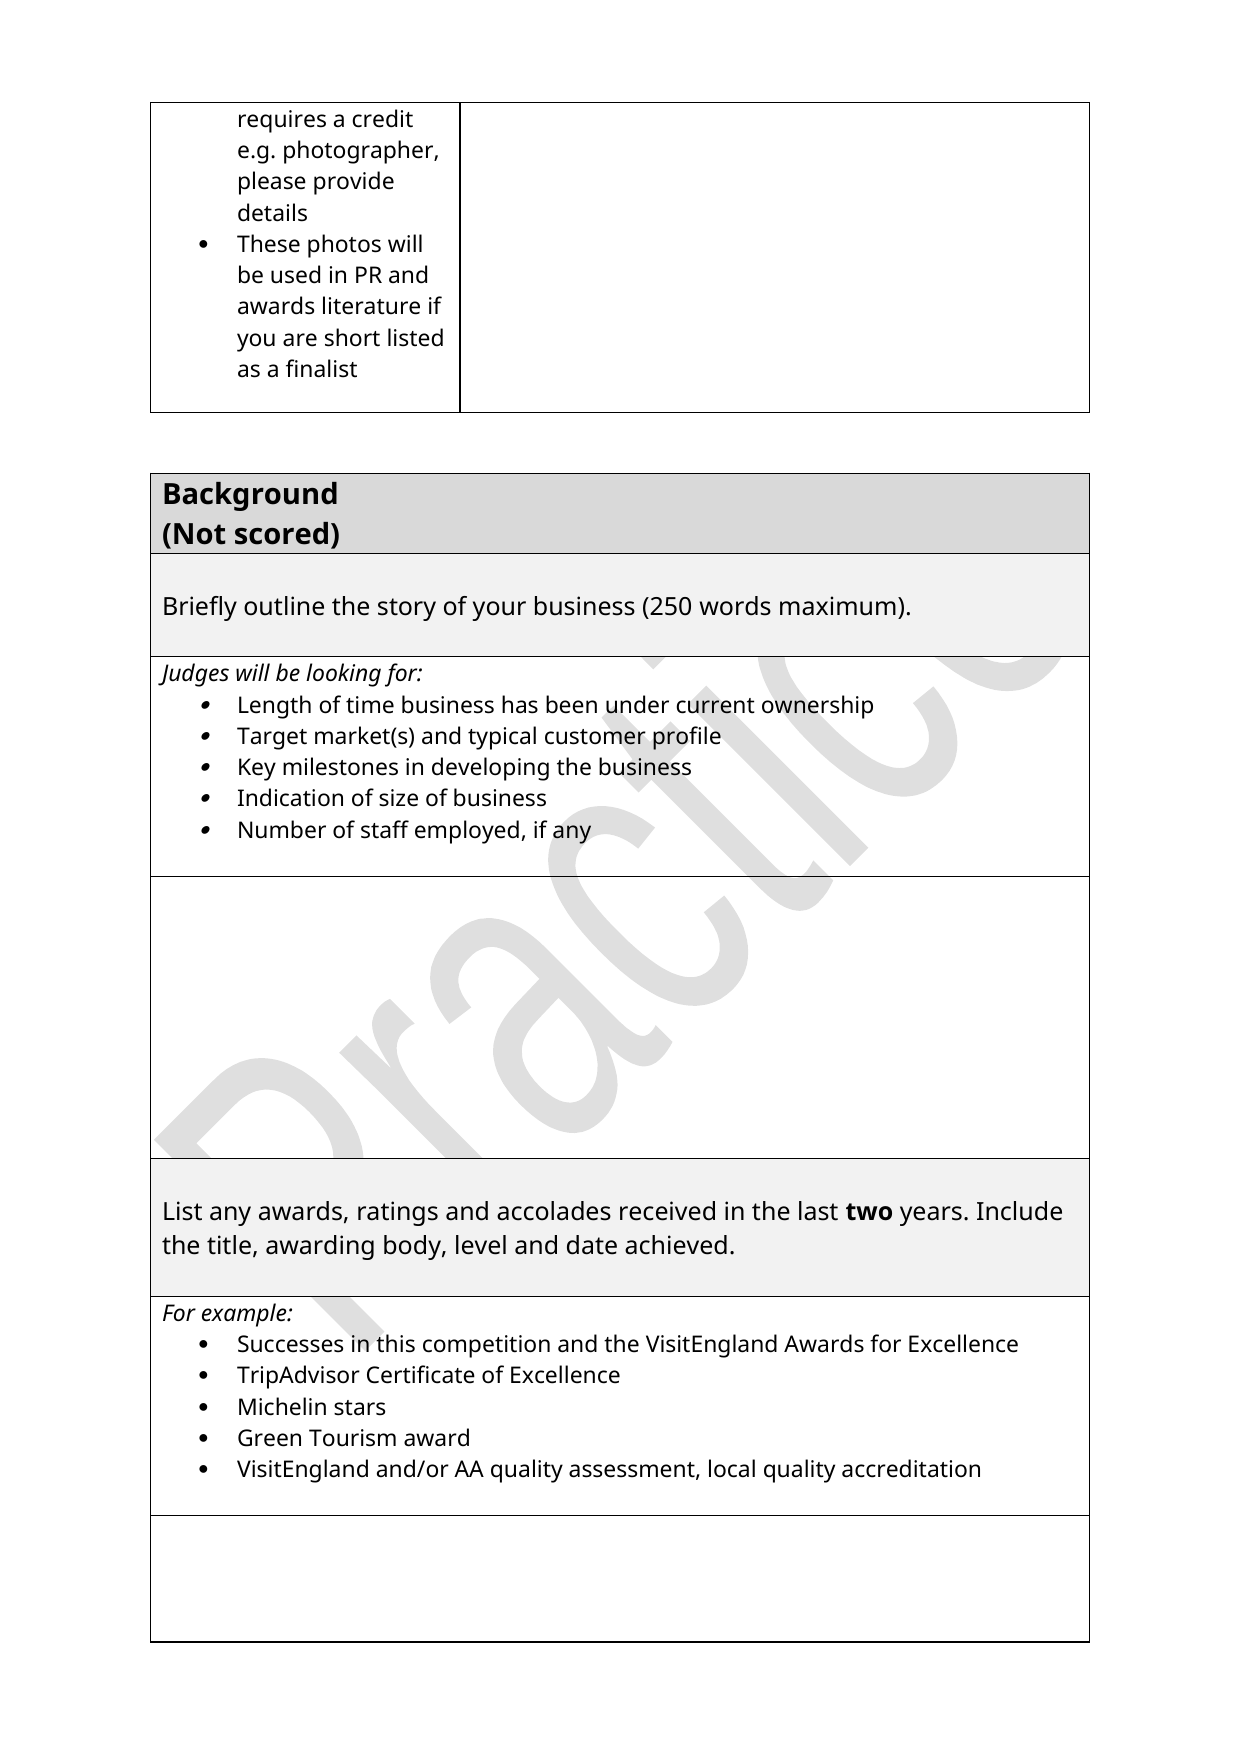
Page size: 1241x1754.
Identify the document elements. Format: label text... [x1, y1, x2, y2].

table_cell Judges will be looking for: Length of time business has been under current ownership Target market(s) and typical customer profile Key milestones in developing the business Indication of size of business Number of staff employed, if any [151, 657, 1089, 876]
table_cell Briefly outline the story of your business (250 words maximum). [151, 554, 1089, 656]
table_cell [151, 877, 1089, 1158]
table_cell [151, 103, 459, 412]
table_cell For example: Successes in this competition and the VisitEngland Awards for Excellence TripAdvisor Certificate of Excellence Michelin stars Green Tourism award VisitEngland and/or AA quality assessment, local quality accreditation [151, 1297, 1089, 1515]
table_header Background (Not scored) [151, 474, 1089, 553]
table_cell [151, 1516, 1089, 1641]
table_cell List any awards, ratings and accolades received in the last two years. Include the title, awarding body, level and date achieved. [151, 1159, 1089, 1296]
